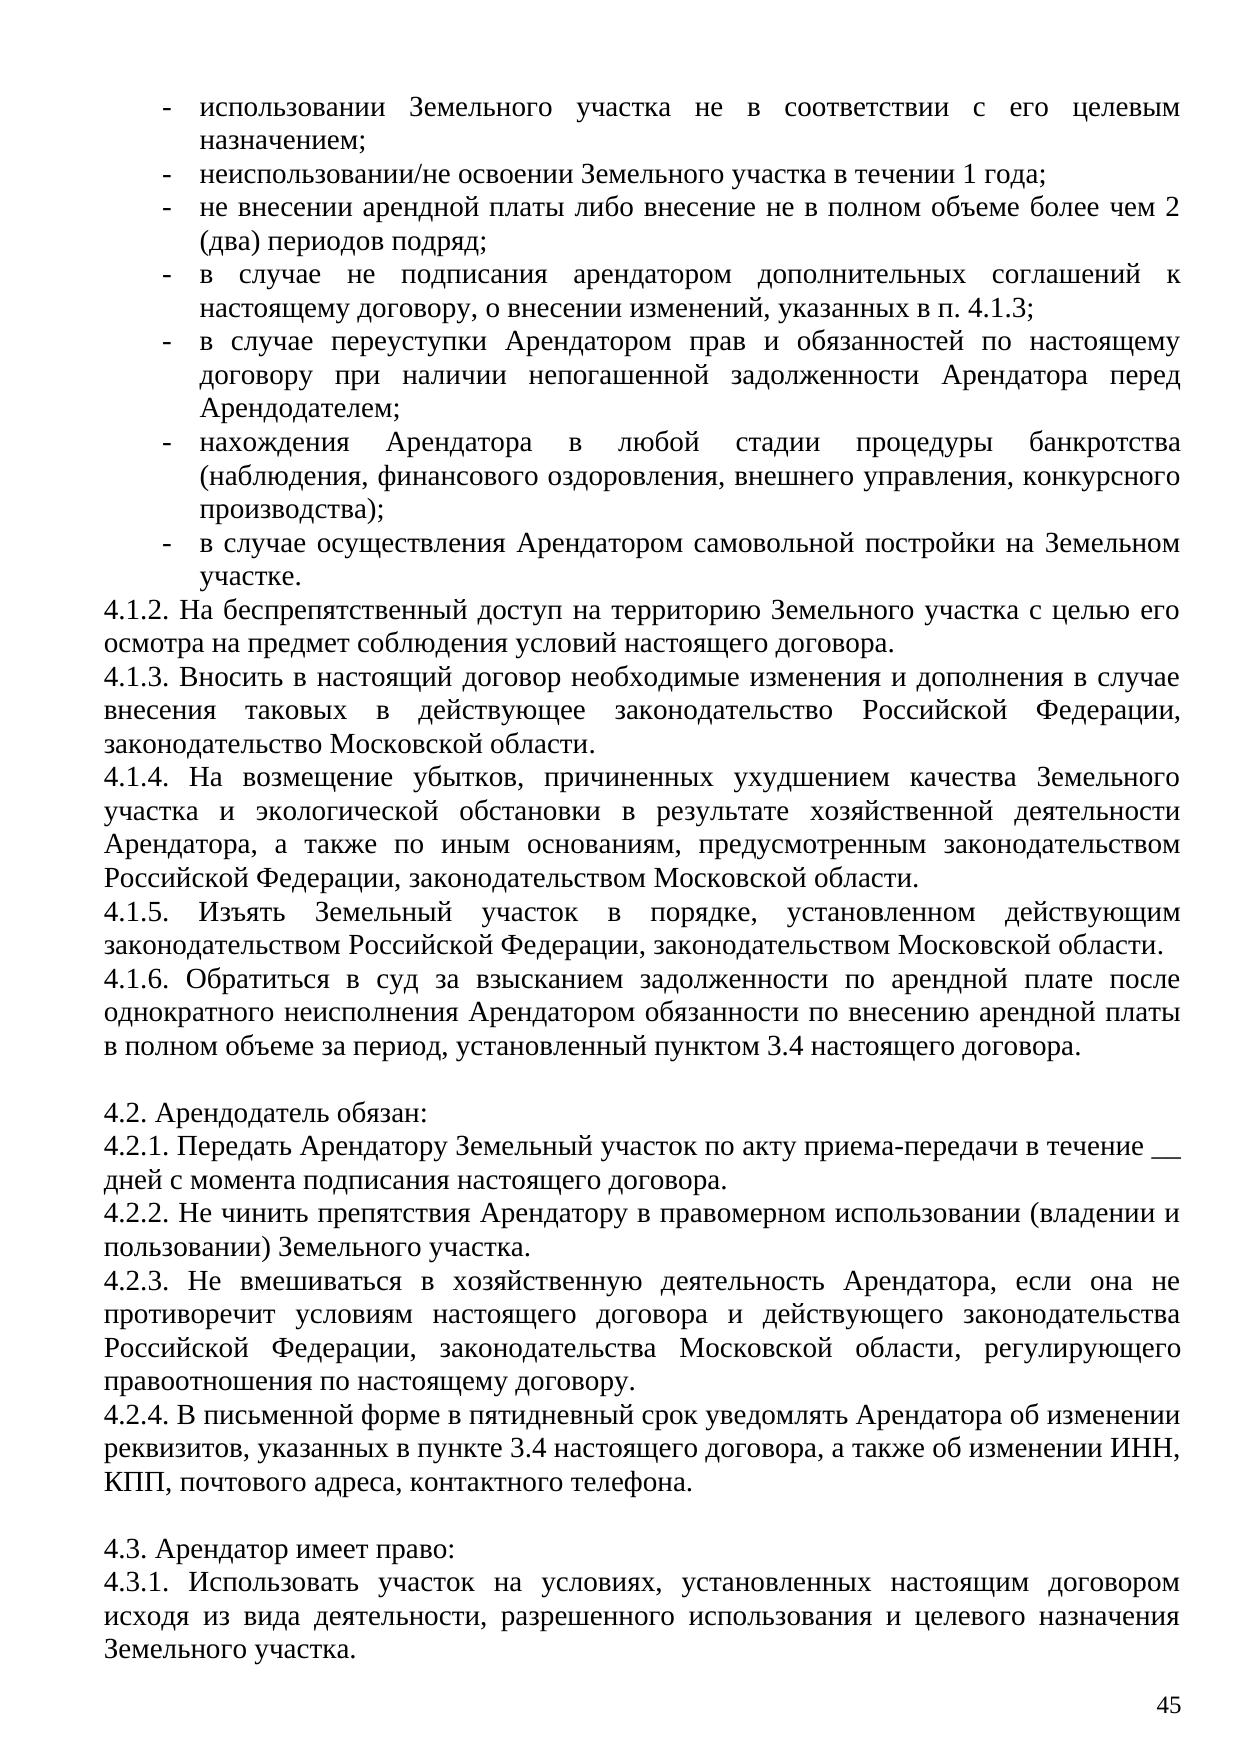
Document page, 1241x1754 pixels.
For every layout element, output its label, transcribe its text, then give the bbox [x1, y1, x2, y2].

text 4.2.1. Передать Арендатору Земельный участок по акту приема-передачи в течение __ дней с момента подписания настоящего договора. [103, 1128, 1181, 1196]
text 4.1.3. Вносить в настоящий договор необходимые изменения и дополнения в случае внесения таковых в действующее законодательство Российской Федерации, законодательство Московской области. [103, 659, 1181, 759]
list неиспользовании/не освоении Земельного участка в течении 1 года; [162, 156, 1181, 189]
text 4.2.4. В письменной форме в пятидневный срок уведомлять Арендатора об изменении реквизитов, указанных в пункте 3.4 настоящего договора, а также об изменении ИНН, КПП, почтового адреса, контактного телефона. [103, 1397, 1181, 1497]
list в случае осуществления Арендатором самовольной постройки на Земельном участке. [162, 525, 1181, 592]
list в случае переуступки Арендатором прав и обязанностей по настоящему договору при наличии непогашенной задолженности Арендатора перед Арендодателем; [162, 323, 1181, 424]
text 4.2.3. Не вмешиваться в хозяйственную деятельность Арендатора, если она не противоречит условиям настоящего договора и действующего законодательства Российской Федерации, законодательства Московской области, регулирующего правоотношения по настоящему договору. [103, 1263, 1181, 1397]
list нахождения Арендатора в любой стадии процедуры банкротства (наблюдения, финансового оздоровления, внешнего управления, конкурсного производства); [162, 424, 1181, 525]
text 4.1.4. На возмещение убытков, причиненных ухудшением качества Земельного участка и экологической обстановки в результате хозяйственной деятельности Арендатора, а также по иным основаниям, предусмотренным законодательством Российской Федерации, законодательством Московской области. [103, 759, 1181, 894]
text 4.2.2. Не чинить препятствия Арендатору в правомерном использовании (владении и пользовании) Земельного участка. [103, 1196, 1181, 1263]
text 4.3.1. Использовать участок на условиях, установленных настоящим договором исходя из вида деятельности, разрешенного использования и целевого назначения Земельного участка. [103, 1564, 1181, 1665]
list не внесении арендной платы либо внесение не в полном объеме более чем 2 (два) периодов подряд; [162, 189, 1181, 256]
text 4.2. Арендодатель обязан: [103, 1095, 1181, 1128]
list использовании Земельного участка не в соответствии с его целевым назначением; [162, 89, 1181, 156]
text 4.1.5. Изъять Земельный участок в порядке, установленном действующим законодательством Российской Федерации, законодательством Московской области. [103, 894, 1181, 961]
list в случае не подписания арендатором дополнительных соглашений к настоящему договору, о внесении изменений, указанных в п. 4.1.3; [162, 256, 1181, 323]
text 4.3. Арендатор имеет право: [103, 1531, 1181, 1564]
text 4.1.2. На беспрепятственный доступ на территорию Земельного участка с целью его осмотра на предмет соблюдения условий настоящего договора. [103, 592, 1181, 659]
text 4.1.6. Обратиться в суд за взысканием задолженности по арендной плате после однократного неисполнения Арендатором обязанности по внесению арендной платы в полном объеме за период, установленный пунктом 3.4 настоящего договора. [103, 961, 1181, 1061]
